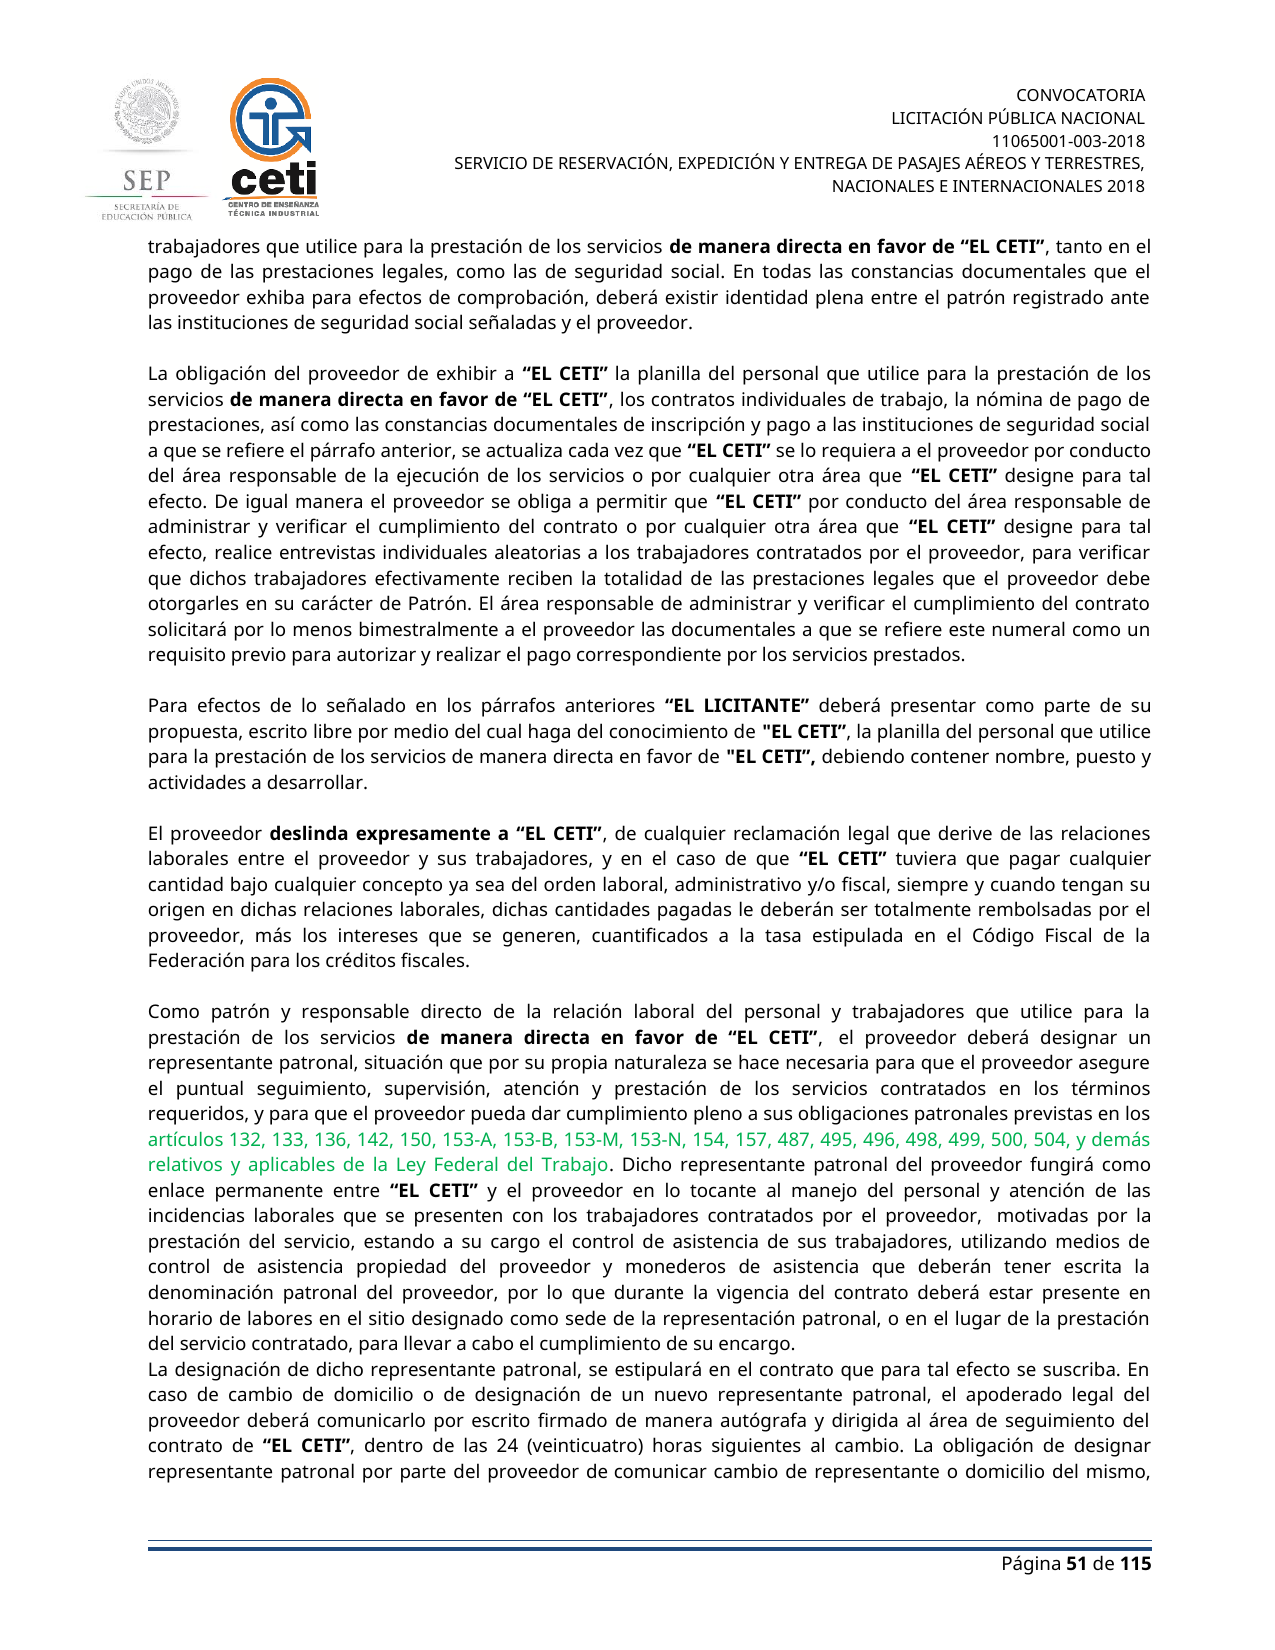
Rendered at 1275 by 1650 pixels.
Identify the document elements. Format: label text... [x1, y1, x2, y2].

text El proveedor deslinda expresamente a “EL CETI”, de cualquier reclamación legal que derive de las relaciones laborales entre el proveedor y sus trabajadores, y en el caso de que “EL CETI” tuviera que pagar cualquier cantidad bajo cualquier concepto ya sea del orden laboral, administrativo y/o fiscal, siempre y cuando tengan su origen en dichas relaciones laborales, dichas cantidades pagadas le deberán ser totalmente rembolsadas por el proveedor, más los intereses que se generen, cuantificados a la tasa estipulada en el Código Fiscal de la Federación para los créditos fiscales. [148, 820, 1152, 973]
picture [73, 73, 220, 233]
text La obligación del proveedor de exhibir a “EL CETI” la planilla del personal que utilice para la prestación de los servicios de manera directa en favor de “EL CETI”, los contratos individuales de trabajo, la nómina de pago de prestaciones, así como las constancias documentales de inscripción y pago a las instituciones de seguridad social a que se refiere el párrafo anterior, se actualiza cada vez que “EL CETI” se lo requiera a el proveedor por conducto del área responsable de la ejecución de los servicios o por cualquier otra área que “EL CETI” designe para tal efecto. De igual manera el proveedor se obliga a permitir que “EL CETI” por conducto del área responsable de administrar y verificar el cumplimiento del contrato o por cualquier otra área que “EL CETI” designe para tal efecto, realice entrevistas individuales aleatorias a los trabajadores contratados por el proveedor, para verificar que dichos trabajadores efectivamente reciben la totalidad de las prestaciones legales que el proveedor debe otorgarles en su carácter de Patrón. El área responsable de administrar y verificar el cumplimiento del contrato solicitará por lo menos bimestralmente a el proveedor las documentales a que se refiere este numeral como un requisito previo para autorizar y realizar el pago correspondiente por los servicios prestados. [148, 361, 1152, 667]
text Como patrón y responsable directo de la relación laboral del personal y trabajadores que utilice para la prestación de los servicios de manera directa en favor de “EL CETI”, el proveedor deberá designar un representante patronal, situación que por su propia naturaleza se hace necesaria para que el proveedor asegure el puntual seguimiento, supervisión, atención y prestación de los servicios contratados en los términos requeridos, y para que el proveedor pueda dar cumplimiento pleno a sus obligaciones patronales previstas en los artículos 132, 133, 136, 142, 150, 153-A, 153-B, 153-M, 153-N, 154, 157, 487, 495, 496, 498, 499, 500, 504, y demás relativos y aplicables de la Ley Federal del Trabajo. Dicho representante patronal del proveedor fungirá como enlace permanente entre “EL CETI” y el proveedor en lo tocante al manejo del personal y atención de las incidencias laborales que se presenten con los trabajadores contratados por el proveedor, motivadas por la prestación del servicio, estando a su cargo el control de asistencia de sus trabajadores, utilizando medios de control de asistencia propiedad del proveedor y monederos de asistencia que deberán tener escrita la denominación patronal del proveedor, por lo que durante la vigencia del contrato deberá estar presente en horario de labores en el sitio designado como sede de la representación patronal, o en el lugar de la prestación del servicio contratado, para llevar a cabo el cumplimiento de su encargo. [148, 999, 1152, 1356]
picture [221, 78, 319, 216]
text Para efectos de lo señalado en los párrafos anteriores “EL LICITANTE” deberá presentar como parte de su propuesta, escrito libre por medio del cual haga del conocimiento de "EL CETI”, la planilla del personal que utilice para la prestación de los servicios de manera directa en favor de "EL CETI”, debiendo contener nombre, puesto y actividades a desarrollar. [148, 692, 1152, 794]
